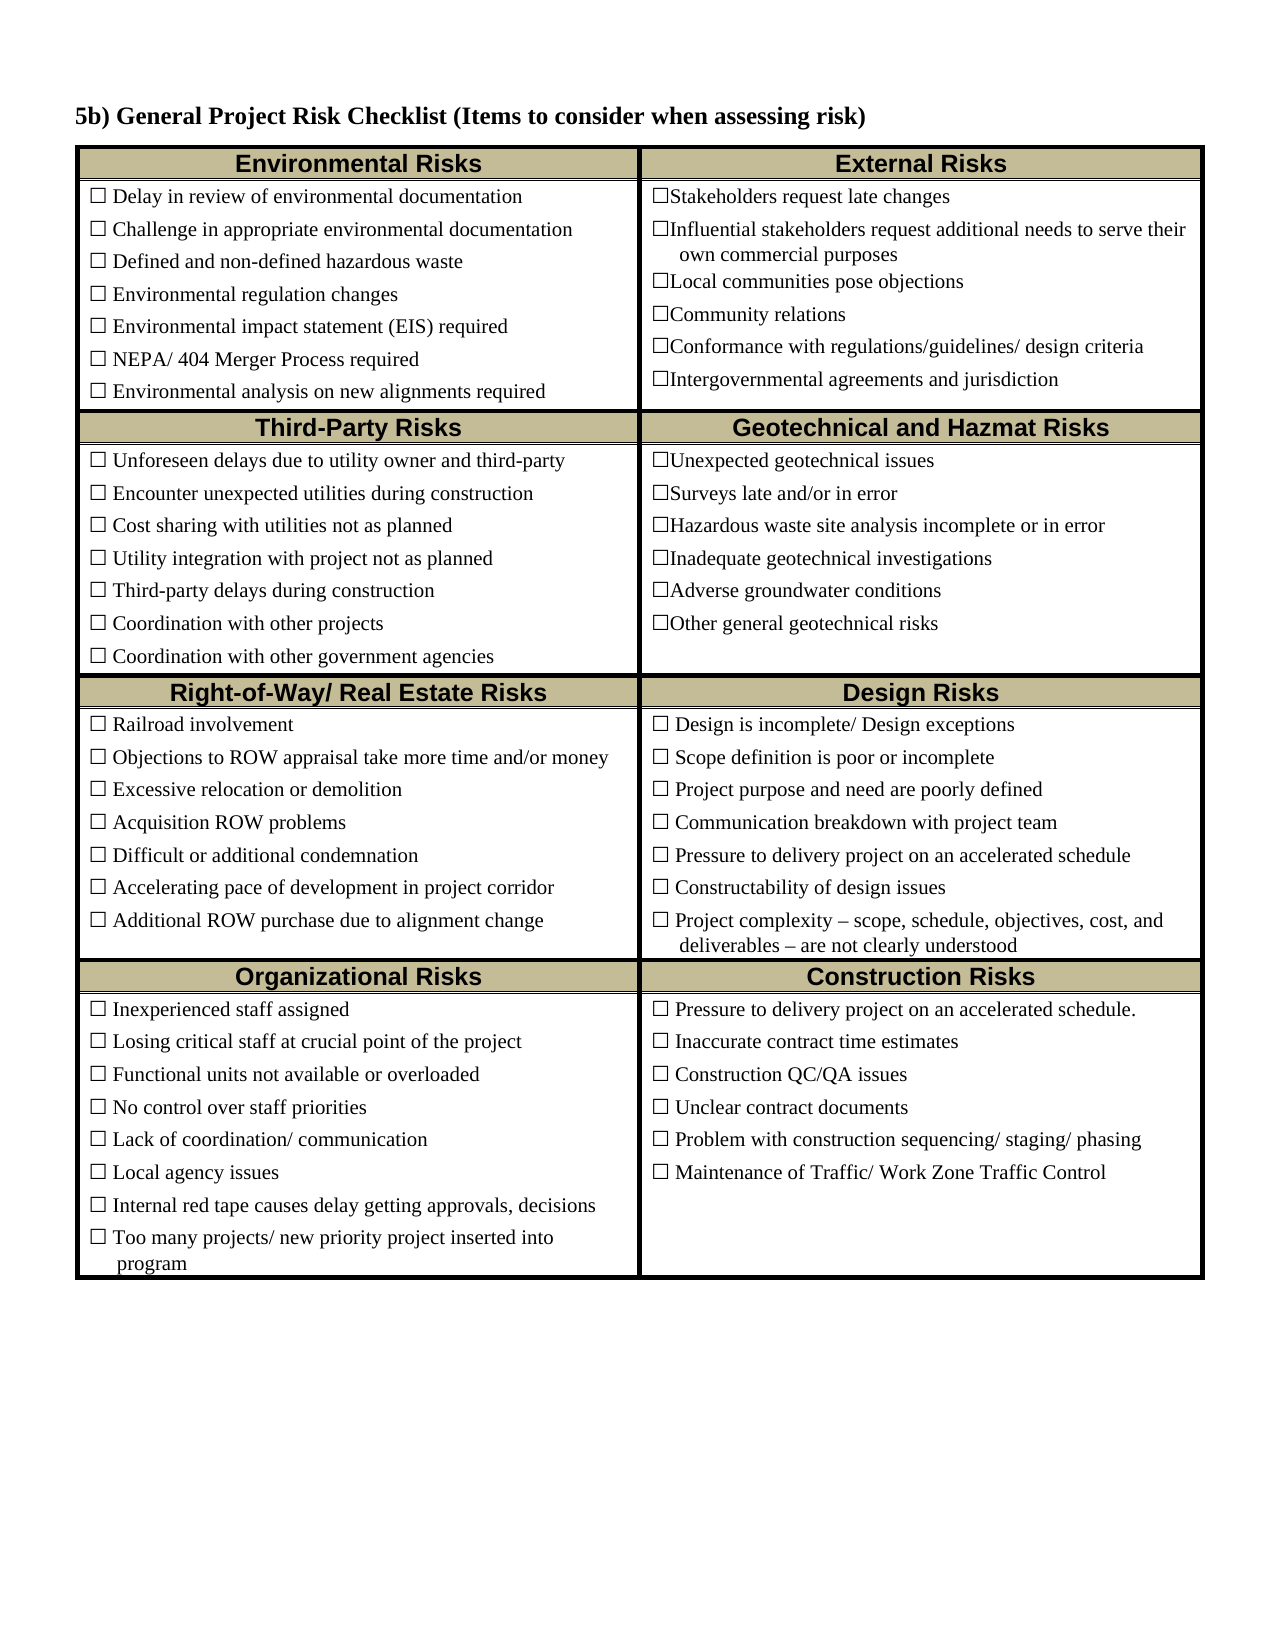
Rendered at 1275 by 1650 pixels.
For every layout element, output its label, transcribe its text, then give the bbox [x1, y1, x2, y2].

subtitle 5b) General Project Risk Checklist (Items to consider when assessing risk) [75, 101, 1200, 130]
table_cell Design is incomplete/ Design exceptions Scope definition is poor or incomplete Project purpose and need are poorly defined Communication breakdown with project team Pressure to delivery project on an accelerated schedule Constructability of design issues Project complexity – scope, schedule, objectives, cost, and deliverables – are not clearly understood [642, 709, 1200, 957]
table_cell Railroad involvement Objections to ROW appraisal take more time and/or money Excessive relocation or demolition Acquisition ROW problems Difficult or additional condemnation Accelerating pace of development in project corridor Additional ROW purchase due to alignment change [80, 709, 637, 957]
table_cell Unexpected geotechnical issues Surveys late and/or in error Hazardous waste site analysis incomplete or in error Inadequate geotechnical investigations Adverse groundwater conditions Other general geotechnical risks [642, 445, 1200, 673]
table_cell Third-Party Risks [80, 413, 637, 442]
table_cell Pressure to delivery project on an accelerated schedule. Inaccurate contract time estimates Construction QC/QA issues Unclear contract documents Problem with construction sequencing/ staging/ phasing Maintenance of Traffic/ Work Zone Traffic Control [642, 994, 1200, 1275]
table_cell Design Risks [642, 678, 1200, 706]
table_cell Construction Risks [642, 962, 1200, 991]
table_header Environmental Risks [80, 149, 637, 178]
table_cell Delay in review of environmental documentation Challenge in appropriate environmental documentation Defined and non-defined hazardous waste Environmental regulation changes Environmental impact statement (EIS) required NEPA/ 404 Merger Process required Environmental analysis on new alignments required [80, 181, 637, 409]
table_header External Risks [642, 149, 1200, 178]
table_cell Unforeseen delays due to utility owner and third-party Encounter unexpected utilities during construction Cost sharing with utilities not as planned Utility integration with project not as planned Third-party delays during construction Coordination with other projects Coordination with other government agencies [80, 445, 637, 673]
table_cell Inexperienced staff assigned Losing critical staff at crucial point of the project Functional units not available or overloaded No control over staff priorities Lack of coordination/ communication Local agency issues Internal red tape causes delay getting approvals, decisions Too many projects/ new priority project inserted into program [80, 994, 637, 1275]
table_cell Stakeholders request late changes Influential stakeholders request additional needs to serve their own commercial purposes Local communities pose objections Community relations Conformance with regulations/guidelines/ design criteria Intergovernmental agreements and jurisdiction [642, 181, 1200, 409]
table_cell Geotechnical and Hazmat Risks [642, 413, 1200, 442]
table_cell Organizational Risks [80, 962, 637, 991]
table_cell Right-of-Way/ Real Estate Risks [80, 678, 637, 706]
